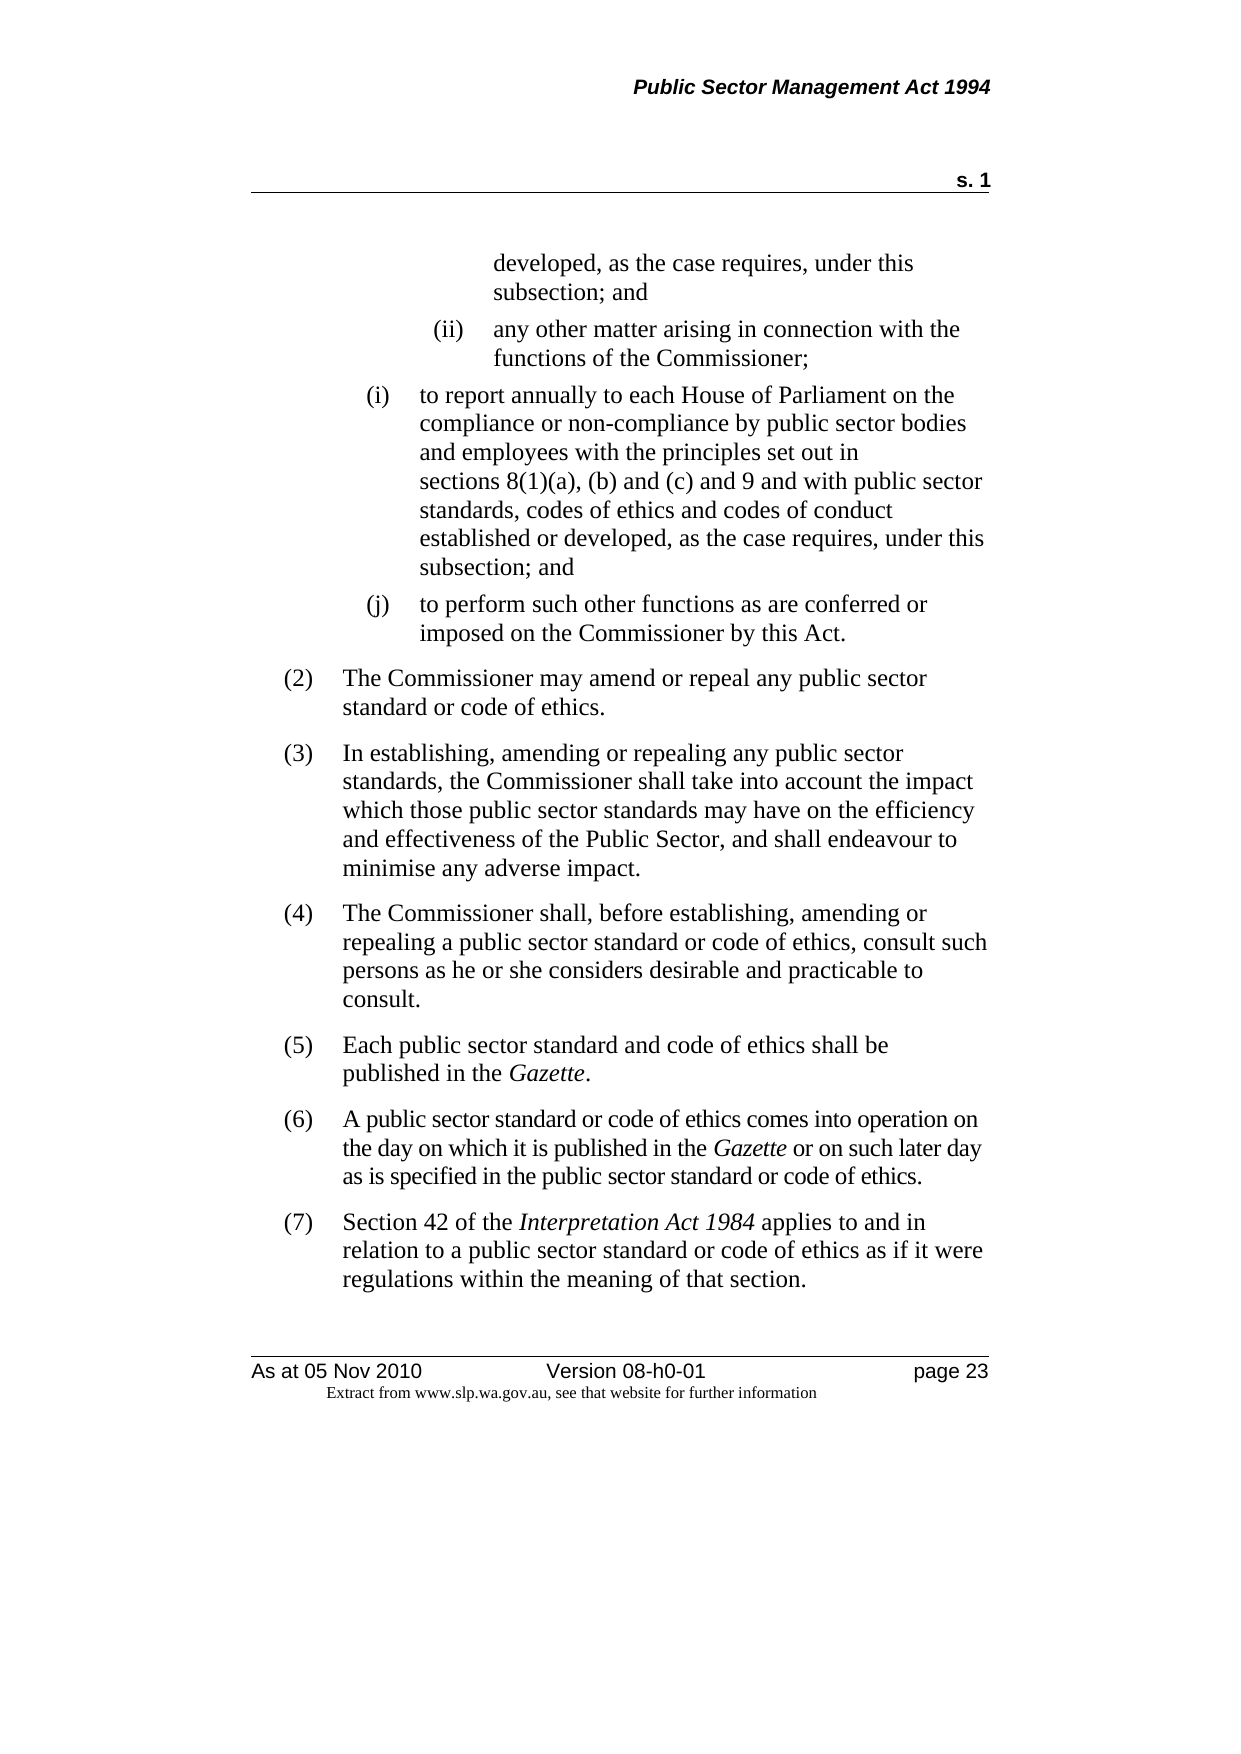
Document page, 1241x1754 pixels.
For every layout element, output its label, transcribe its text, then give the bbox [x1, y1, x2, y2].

text (7) Section 42 of the Interpretation Act 1984 applies to and in relation to a public sector standard or code of ethics as if it were regulations within the meaning of that section. [251, 1207, 989, 1293]
text (5) Each public sector standard and code of ethics shall be published in the Gazette. [251, 1030, 989, 1087]
text (3) In establishing, amending or repealing any public sector standards, the Commissioner shall take into account the impact which those public sector standards may have on the efficiency and effectiveness of the Public Sector, and shall endeavour to minimise any adverse impact. [251, 738, 989, 881]
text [251, 248, 989, 306]
text (4) The Commissioner shall, before establishing, amending or repealing a public sector standard or code of ethics, consult such persons as he or she considers desirable and practicable to consult. [251, 898, 989, 1013]
text (2) The Commissioner may amend or repeal any public sector standard or code of ethics. [251, 663, 989, 721]
text (6) A public sector standard or code of ethics comes into operation on the day on which it is published in the Gazette or on such later day as is specified in the public sector standard or code of ethics. [251, 1104, 989, 1190]
text (i) to report annually to each House of Parliament on the compliance or non-compliance by public sector bodies and employees with the principles set out in sections 8(1)(a), (b) and (c) and 9 and with public sector standards, codes of ethics and codes of conduct established or developed, as the case requires, under this subsection; and [251, 380, 989, 581]
text (j) to perform such other functions as are conferred or imposed on the Commissioner by this Act. [251, 589, 989, 647]
text (ii) any other matter arising in connection with the functions of the Commissioner; [251, 314, 989, 371]
